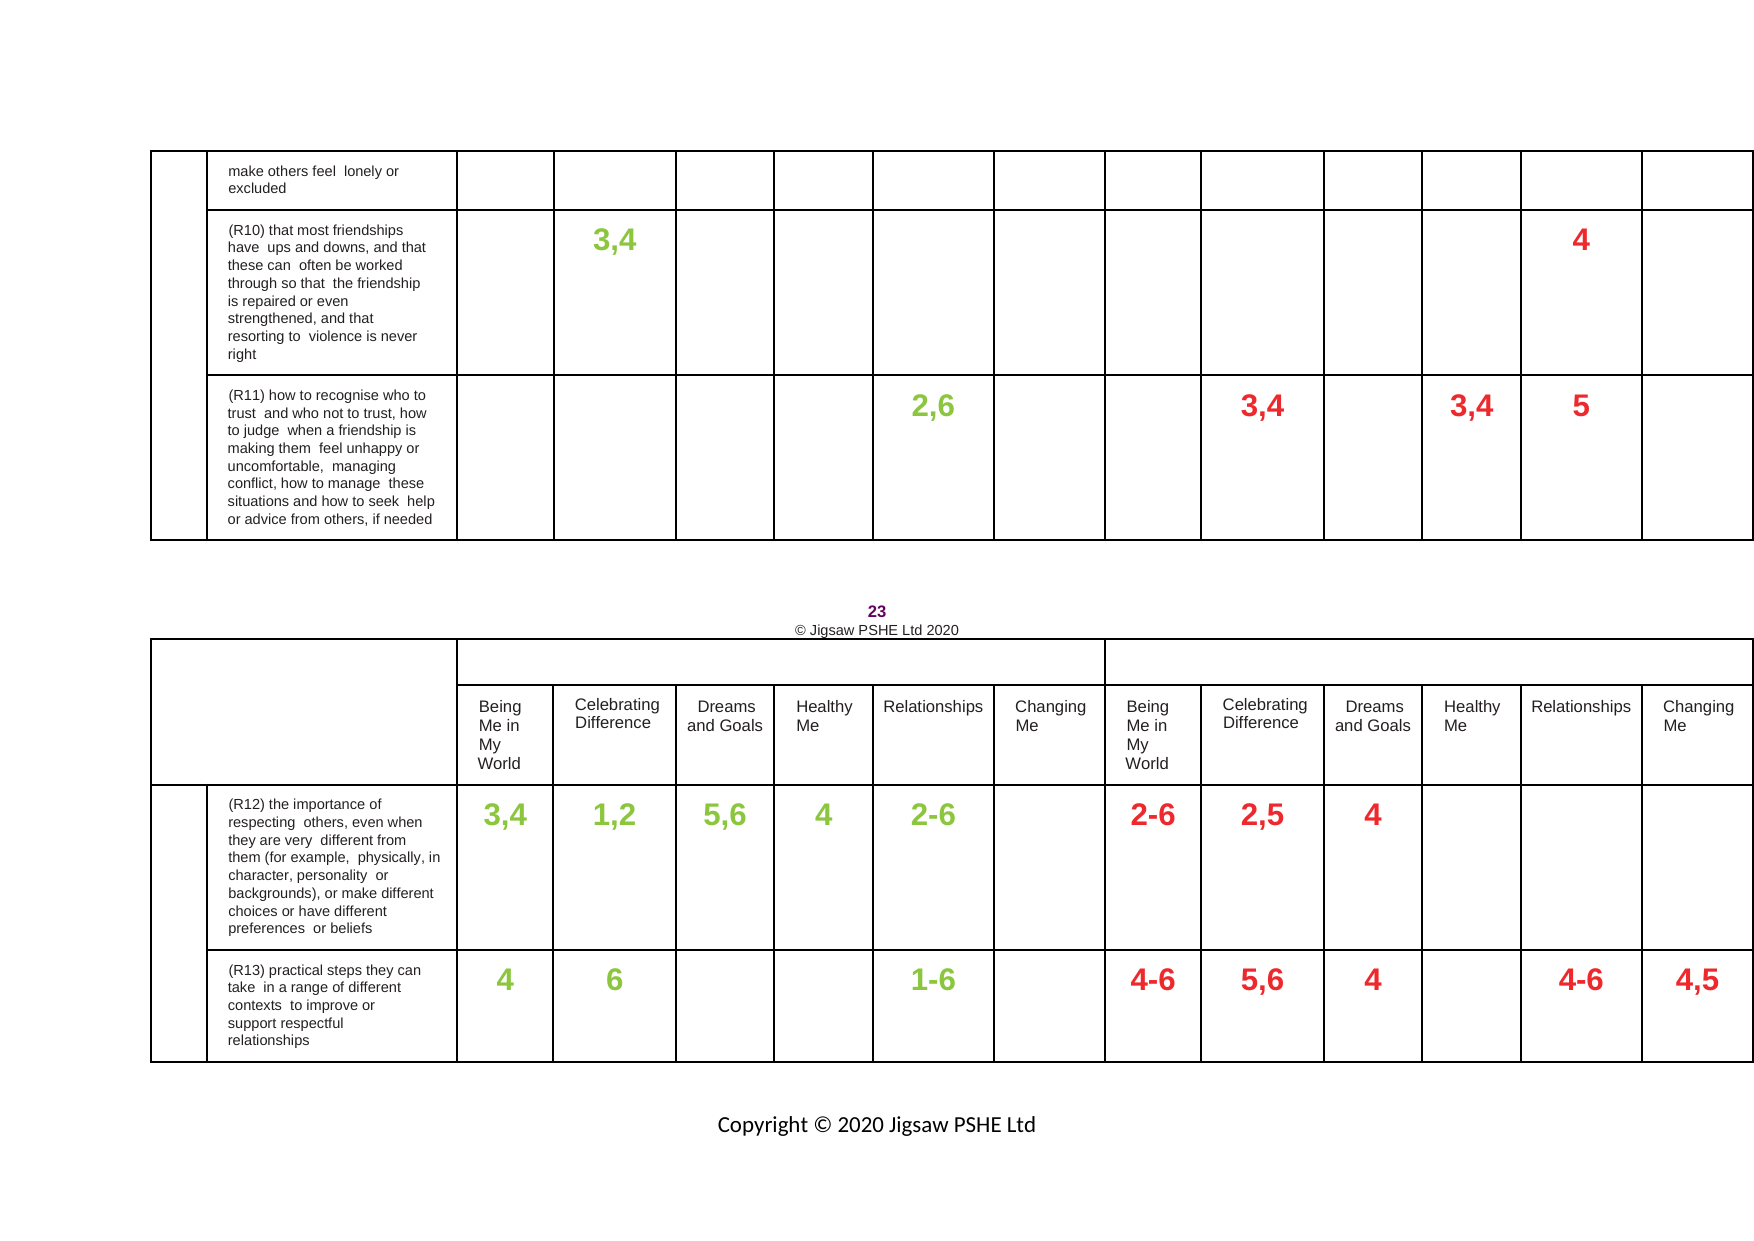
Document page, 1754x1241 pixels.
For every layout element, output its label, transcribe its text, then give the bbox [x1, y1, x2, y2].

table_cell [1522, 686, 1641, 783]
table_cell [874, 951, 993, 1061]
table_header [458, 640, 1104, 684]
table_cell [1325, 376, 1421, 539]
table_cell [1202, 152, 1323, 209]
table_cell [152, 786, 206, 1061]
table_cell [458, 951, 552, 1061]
text © Jigsaw PSHE Ltd 2020 [150, 621, 1604, 638]
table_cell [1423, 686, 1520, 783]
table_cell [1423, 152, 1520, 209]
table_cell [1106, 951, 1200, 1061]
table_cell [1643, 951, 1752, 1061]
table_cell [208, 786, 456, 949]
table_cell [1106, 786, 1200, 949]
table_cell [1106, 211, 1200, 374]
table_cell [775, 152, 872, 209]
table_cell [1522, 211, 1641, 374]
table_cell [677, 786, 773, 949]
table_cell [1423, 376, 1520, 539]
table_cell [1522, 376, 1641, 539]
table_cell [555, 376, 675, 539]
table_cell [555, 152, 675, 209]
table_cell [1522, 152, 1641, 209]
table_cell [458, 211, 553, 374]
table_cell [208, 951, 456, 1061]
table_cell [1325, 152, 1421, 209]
text 23 [150, 602, 1604, 621]
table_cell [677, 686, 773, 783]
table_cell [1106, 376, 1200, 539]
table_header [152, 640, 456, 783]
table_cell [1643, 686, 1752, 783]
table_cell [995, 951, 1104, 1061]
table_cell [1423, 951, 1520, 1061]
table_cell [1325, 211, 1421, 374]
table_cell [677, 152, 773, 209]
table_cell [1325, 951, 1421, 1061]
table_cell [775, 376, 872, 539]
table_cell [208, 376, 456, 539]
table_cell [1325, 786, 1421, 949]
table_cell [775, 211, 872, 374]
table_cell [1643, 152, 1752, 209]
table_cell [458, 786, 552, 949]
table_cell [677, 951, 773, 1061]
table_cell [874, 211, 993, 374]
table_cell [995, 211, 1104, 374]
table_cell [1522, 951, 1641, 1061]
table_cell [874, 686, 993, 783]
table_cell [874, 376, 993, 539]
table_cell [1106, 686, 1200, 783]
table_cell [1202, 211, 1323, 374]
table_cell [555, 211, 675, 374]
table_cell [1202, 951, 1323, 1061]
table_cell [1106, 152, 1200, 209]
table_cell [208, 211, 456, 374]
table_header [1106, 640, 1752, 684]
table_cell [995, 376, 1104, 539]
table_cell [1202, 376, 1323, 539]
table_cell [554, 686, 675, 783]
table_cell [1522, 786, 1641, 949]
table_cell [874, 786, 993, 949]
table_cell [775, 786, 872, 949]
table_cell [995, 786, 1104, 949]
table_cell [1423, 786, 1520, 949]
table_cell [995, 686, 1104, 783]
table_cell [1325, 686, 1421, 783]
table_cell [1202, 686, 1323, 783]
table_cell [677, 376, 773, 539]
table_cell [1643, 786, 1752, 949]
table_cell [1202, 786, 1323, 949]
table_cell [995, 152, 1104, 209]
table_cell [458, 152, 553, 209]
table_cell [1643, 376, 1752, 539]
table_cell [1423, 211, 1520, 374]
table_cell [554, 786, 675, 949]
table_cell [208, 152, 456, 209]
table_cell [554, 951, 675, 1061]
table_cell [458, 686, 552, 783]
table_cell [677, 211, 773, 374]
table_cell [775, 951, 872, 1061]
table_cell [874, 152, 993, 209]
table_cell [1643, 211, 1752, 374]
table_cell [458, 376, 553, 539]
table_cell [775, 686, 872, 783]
